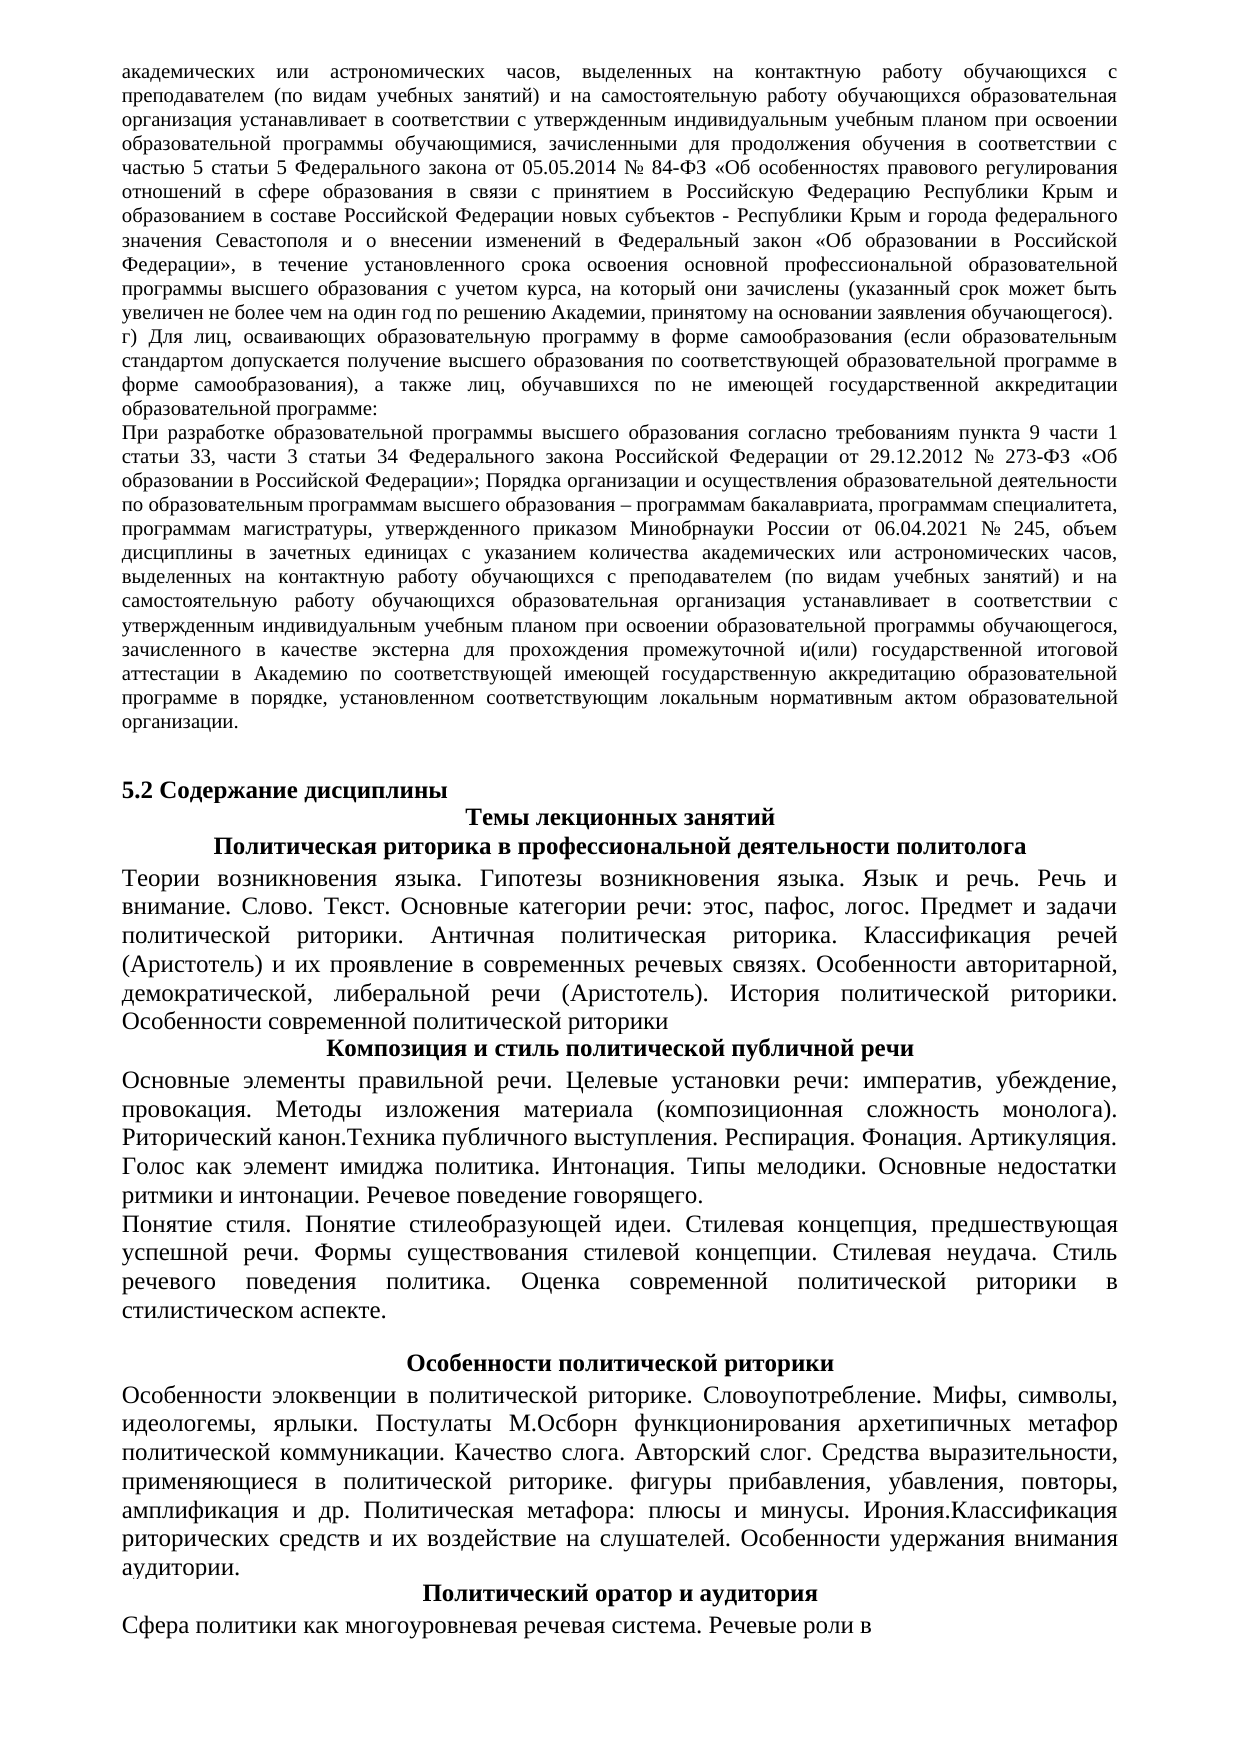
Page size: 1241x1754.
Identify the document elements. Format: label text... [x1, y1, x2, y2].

table_cell Темы лекционных занятий [118, 802, 1122, 831]
table_cell 5.2 Содержание дисциплины [118, 741, 1122, 802]
table_cell Политический оратор и аудитория [118, 1579, 1122, 1610]
table_cell Композиция и стиль политической публичной речи [118, 1033, 1122, 1065]
table_cell Сфера политики как многоуровневая речевая система. Речевые роли в [118, 1610, 1122, 1662]
table_cell Политическая риторика в профессиональной деятельности политолога [118, 831, 1122, 863]
table_cell Особенности политической риторики [118, 1348, 1122, 1380]
table_cell Основные элементы правильной речи. Целевые установки речи: императив, убеждение, провокация. Методы изложения материала (композиционная сложность монолога). Риторический канон.Техника публичного выступления. Респирация. Фонация. Артикуляция. Голос как элемент имиджа политика. Интонация. Типы мелодики. Основные недостатки ритмики и интонации. Речевое поведение говорящего. Понятие стиля. Понятие стилеобразующей идеи. Стилевая концепция, предшествующая успешной речи. Формы существования стилевой концепции. Стилевая неудача. Стиль речевого поведения политика. Оценка современной политической риторики в стилистическом аспекте. [118, 1065, 1122, 1348]
table_cell Теории возникновения языка. Гипотезы возникновения языка. Язык и речь. Речь и внимание. Слово. Текст. Основные категории речи: этос, пафос, логос. Предмет и задачи политической риторики. Античная политическая риторика. Классификация речей (Аристотель) и их проявление в современных речевых связях. Особенности авторитарной, демократической, либеральной речи (Аристотель). История политической риторики. Особенности современной политической риторики [118, 863, 1122, 1033]
table_cell Особенности элоквенции в политической риторике. Словоупотребление. Мифы, символы, идеологемы, ярлыки. Постулаты М.Осборн функционирования архетипичных метафор политической коммуникации. Качество слога. Авторский слог. Средства выразительности, применяющиеся в политической риторике. фигуры прибавления, убавления, повторы, амплификация и др. Политическая метафора: плюсы и минусы. Ирония.Классификация риторических средств и их воздействие на слушателей. Особенности удержания внимания аудитории. [118, 1380, 1122, 1578]
table_header академических или астрономических часов, выделенных на контактную работу обучающихся с преподавателем (по видам учебных занятий) и на самостоятельную работу обучающихся образовательная организация устанавливает в соответствии с утвержденным индивидуальным учебным планом при освоении образовательной программы обучающимися, зачисленными для продолжения обучения в соответствии с частью 5 статьи 5 Федерального закона от 05.05.2014 № 84-ФЗ «Об особенностях правового регулирования отношений в сфере образования в связи с принятием в Российскую Федерацию Республики Крым и образованием в составе Российской Федерации новых субъектов - Республики Крым и города федерального значения Севастополя и о внесении изменений в Федеральный закон «Об образовании в Российской Федерации», в течение установленного срока освоения основной профессиональной образовательной программы высшего образования с учетом курса, на который они зачислены (указанный срок может быть увеличен не более чем на один год по решению Академии, принятому на основании заявления обучающегося). г) Для лиц, осваивающих образовательную программу в форме самообразования (если образовательным стандартом допускается получение высшего образования по соответствующей образовательной программе в форме самообразования), а также лиц, обучавшихся по не имеющей государственной аккредитации образовательной программе: При разработке образовательной программы высшего образования согласно требованиям пункта 9 части 1 статьи 33, части 3 статьи 34 Федерального закона Российской Федерации от 29.12.2012 № 273-ФЗ «Об образовании в Российской Федерации»; Порядка организации и осуществления образовательной деятельности по образовательным программам высшего образования – программам бакалавриата, программам специалитета, программам магистратуры, утвержденного приказом Минобрнауки России от 06.04.2021 № 245, объем дисциплины в зачетных единицах с указанием количества академических или астрономических часов, выделенных на контактную работу обучающихся с преподавателем (по видам учебных занятий) и на самостоятельную работу обучающихся образовательная организация устанавливает в соответствии с утвержденным индивидуальным учебным планом при освоении образовательной программы обучающегося, зачисленного в качестве экстерна для прохождения промежуточной и(или) государственной итоговой аттестации в Академию по соответствующей имеющей государственную аккредитацию образовательной программе в порядке, установленном соответствующим локальным нормативным актом образовательной организации. [118, 59, 1122, 741]
